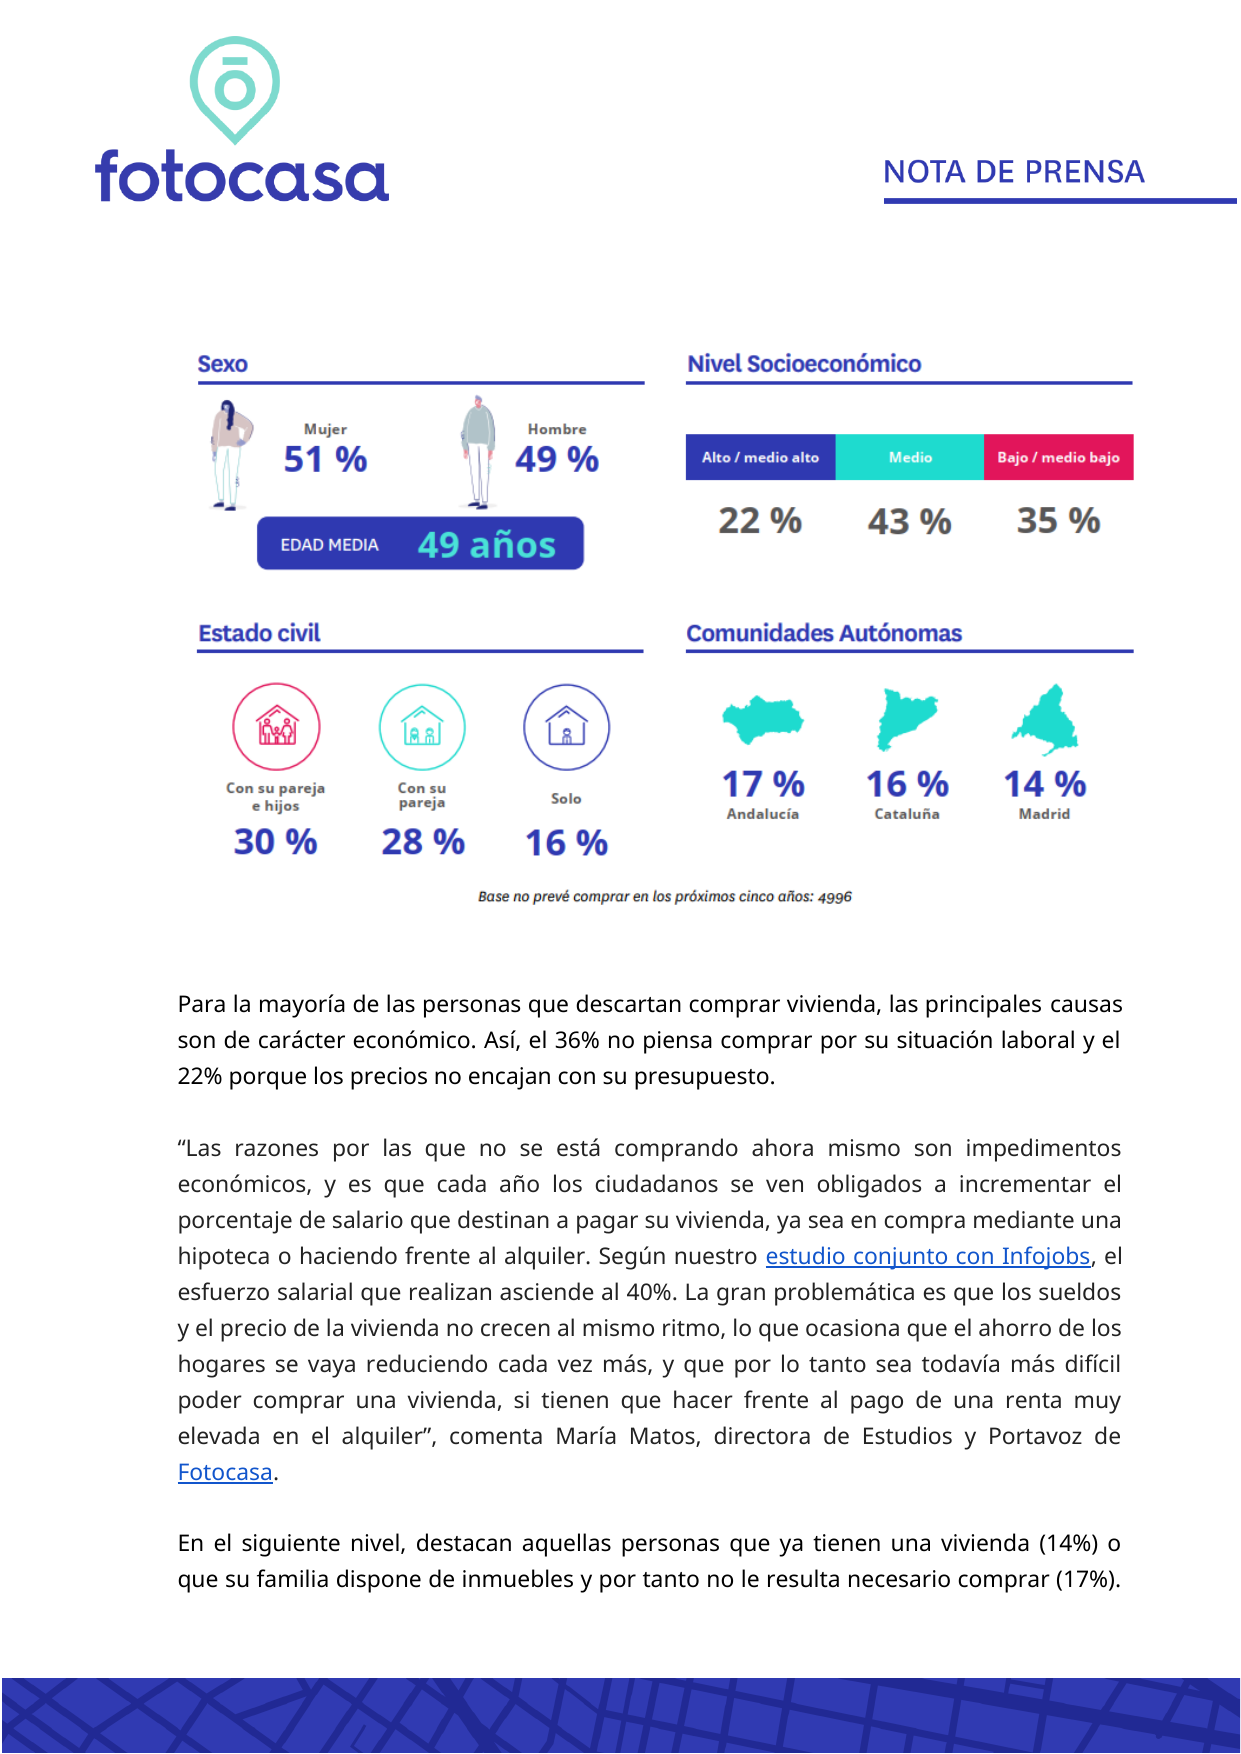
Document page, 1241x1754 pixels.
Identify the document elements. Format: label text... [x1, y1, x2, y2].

text “Las razones por las que no se está comprando ahora mismo son impedimentos económicos, y es que cada año los ciudadanos se ven obligados a incrementar el porcentaje de salario que destinan a pagar su vivienda, ya sea en compra mediante una hipoteca o haciendo frente al alquiler. Según nuestro estudio conjunto con Infojobs, el esfuerzo salarial que realizan asciende al 40%. La gran problemática es que los sueldos y el precio de la vivienda no crecen al mismo ritmo, lo que ocasiona que el ahorro de los hogares se vaya reduciendo cada vez más, y que por lo tanto sea todavía más difícil poder comprar una vivienda, si tienen que hacer frente al pago de una renta muy elevada en el alquiler”, comenta María Matos, directora de Estudios y Portavoz de Fotocasa. [177, 1132, 1123, 1487]
picture [0, 36, 1237, 204]
picture [2, 1678, 1241, 1753]
text Para la mayoría de las personas que descartan comprar vivienda, las principales causas son de carácter económico. Así, el 36% no piensa comprar por su situación laboral y el 22% porque los precios no encajan con su presupuesto. [177, 988, 1123, 1091]
picture [177, 346, 1140, 912]
